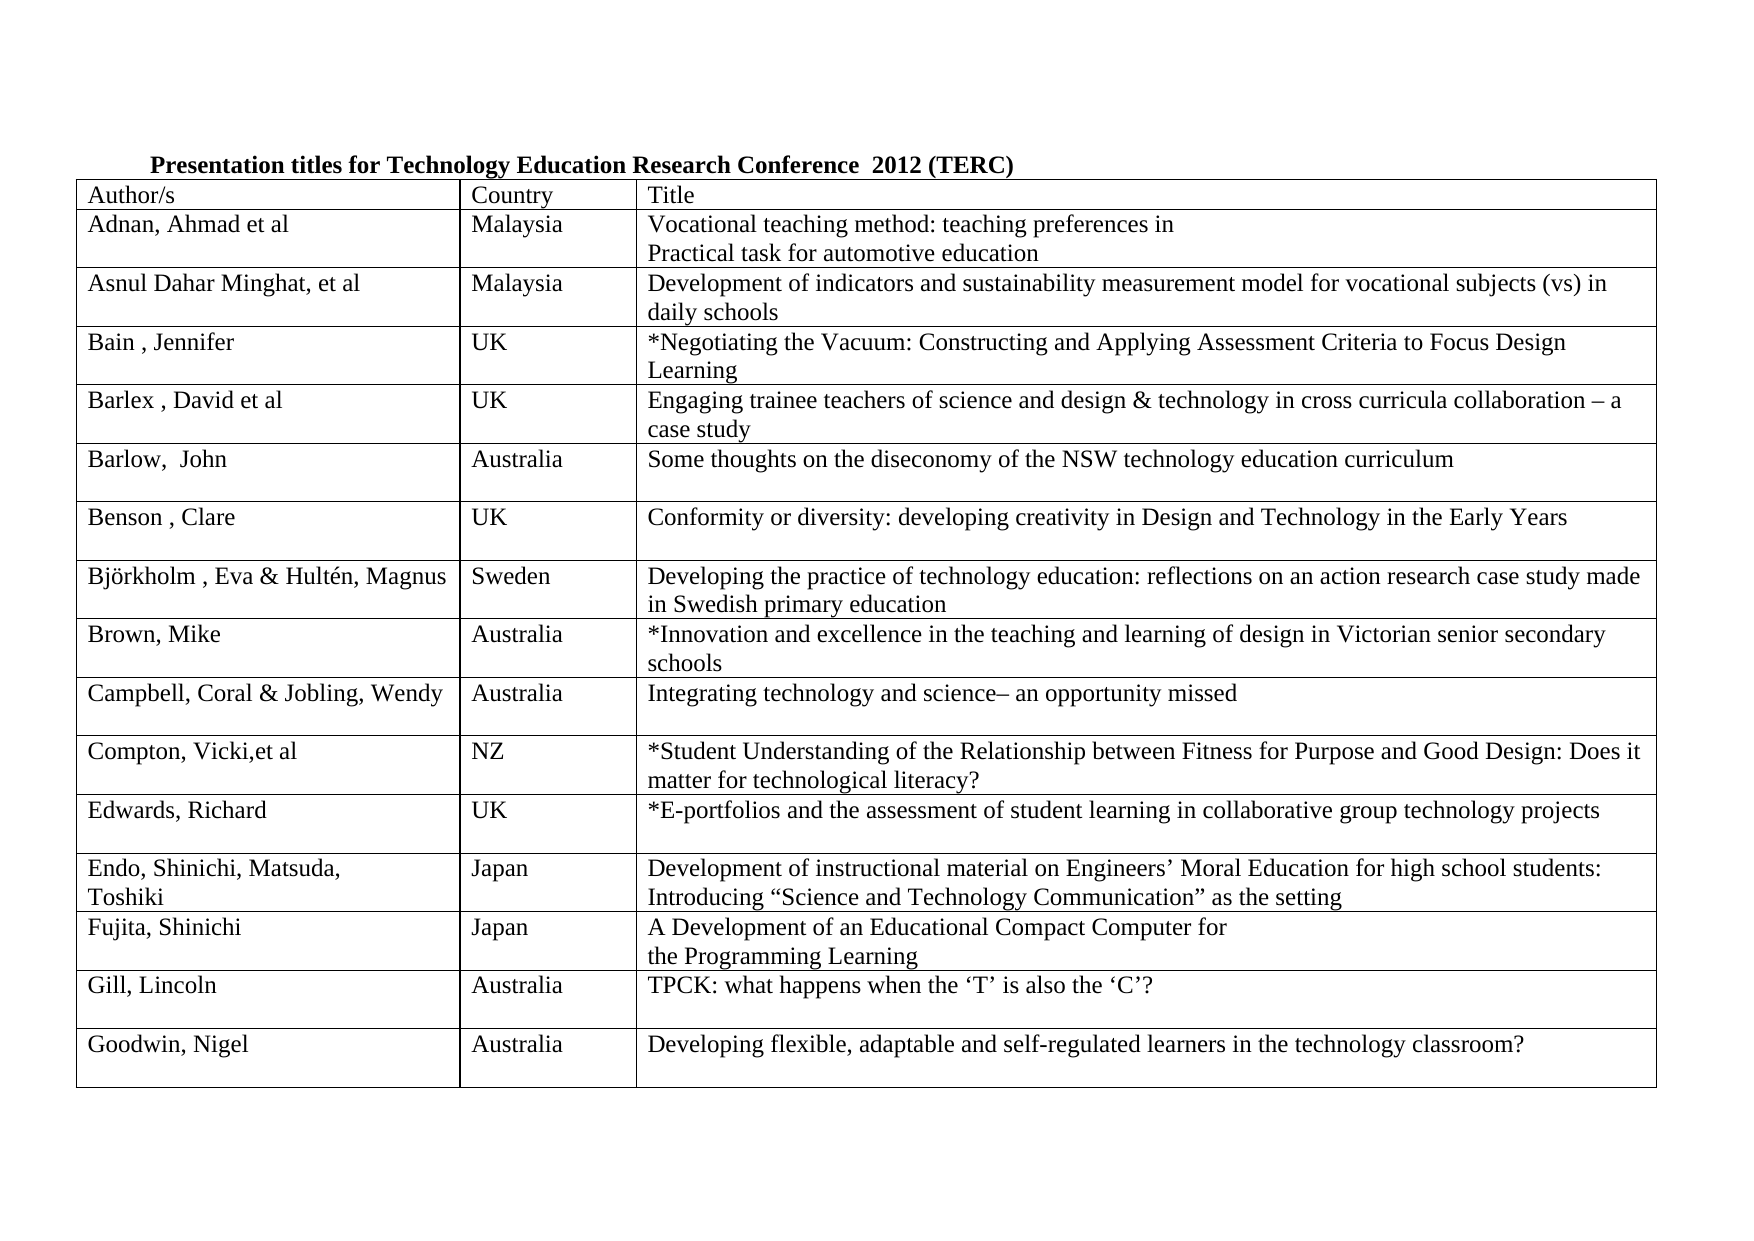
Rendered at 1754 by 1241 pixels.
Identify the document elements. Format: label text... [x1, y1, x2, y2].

table_cell UK [461, 795, 636, 852]
table_header Title [637, 180, 1656, 208]
table_cell Goodwin, Nigel [77, 1029, 459, 1087]
table_cell Australia [461, 971, 636, 1028]
table_cell Malaysia [461, 268, 636, 326]
table_cell Sweden [461, 561, 636, 618]
table_header Author/s [77, 180, 459, 208]
table_cell NZ [461, 736, 636, 794]
table_cell Adnan, Ahmad et al [77, 210, 459, 267]
table_cell Vocational teaching method: teaching preferences in Practical task for automotive education [637, 210, 1656, 267]
table_cell Engaging trainee teachers of science and design & technology in cross curricula collaboration – a case study [637, 385, 1656, 443]
table_cell Endo, Shinichi, Matsuda, Toshiki [77, 854, 459, 911]
table_cell UK [461, 327, 636, 384]
table_cell Australia [461, 444, 636, 501]
table_cell *Negotiating the Vacuum: Constructing and Applying Assessment Criteria to Focus Design Learning [637, 327, 1656, 384]
table_cell Gill, Lincoln [77, 971, 459, 1028]
table_cell Malaysia [461, 210, 636, 267]
table_cell Japan [461, 912, 636, 969]
table_cell *E-portfolios and the assessment of student learning in collaborative group technology projects [637, 795, 1656, 852]
table_cell UK [461, 502, 636, 560]
table_cell Some thoughts on the diseconomy of the NSW technology education curriculum [637, 444, 1656, 501]
table_cell Fujita, Shinichi [77, 912, 459, 969]
text Presentation titles for Technology Education Research Conference 2012 (TERC) [150, 150, 1604, 179]
table_cell Barlex , David et al [77, 385, 459, 443]
table_cell Japan [461, 854, 636, 911]
table_cell Bain , Jennifer [77, 327, 459, 384]
table_cell Björkholm , Eva & Hultén, Magnus [77, 561, 459, 618]
table_cell Development of indicators and sustainability measurement model for vocational subjects (vs) in daily schools [637, 268, 1656, 326]
table_cell Brown, Mike [77, 619, 459, 677]
table_cell Australia [461, 1029, 636, 1087]
table_cell Edwards, Richard [77, 795, 459, 852]
table_cell Developing flexible, adaptable and self-regulated learners in the technology classroom? [637, 1029, 1656, 1087]
table_cell *Student Understanding of the Relationship between Fitness for Purpose and Good Design: Does it matter for technological literacy? [637, 736, 1656, 794]
table_cell Compton, Vicki,et al [77, 736, 459, 794]
table_cell *Innovation and excellence in the teaching and learning of design in Victorian senior secondary schools [637, 619, 1656, 677]
table_header Country [461, 180, 636, 208]
table_cell Australia [461, 619, 636, 677]
table_cell Conformity or diversity: developing creativity in Design and Technology in the Early Years [637, 502, 1656, 560]
table_cell Australia [461, 678, 636, 735]
table_cell Developing the practice of technology education: reflections on an action research case study made in Swedish primary education [637, 561, 1656, 618]
table_cell Campbell, Coral & Jobling, Wendy [77, 678, 459, 735]
table_cell TPCK: what happens when the ‘T’ is also the ‘C’? [637, 971, 1656, 1028]
table_cell Integrating technology and science– an opportunity missed [637, 678, 1656, 735]
table_cell Barlow, John [77, 444, 459, 501]
table_cell Development of instructional material on Engineers’ Moral Education for high school students: Introducing “Science and Technology Communication” as the setting [637, 854, 1656, 911]
table_cell Asnul Dahar Minghat, et al [77, 268, 459, 326]
table_cell A Development of an Educational Compact Computer for the Programming Learning [637, 912, 1656, 969]
table_cell Benson , Clare [77, 502, 459, 560]
table_cell UK [461, 385, 636, 443]
